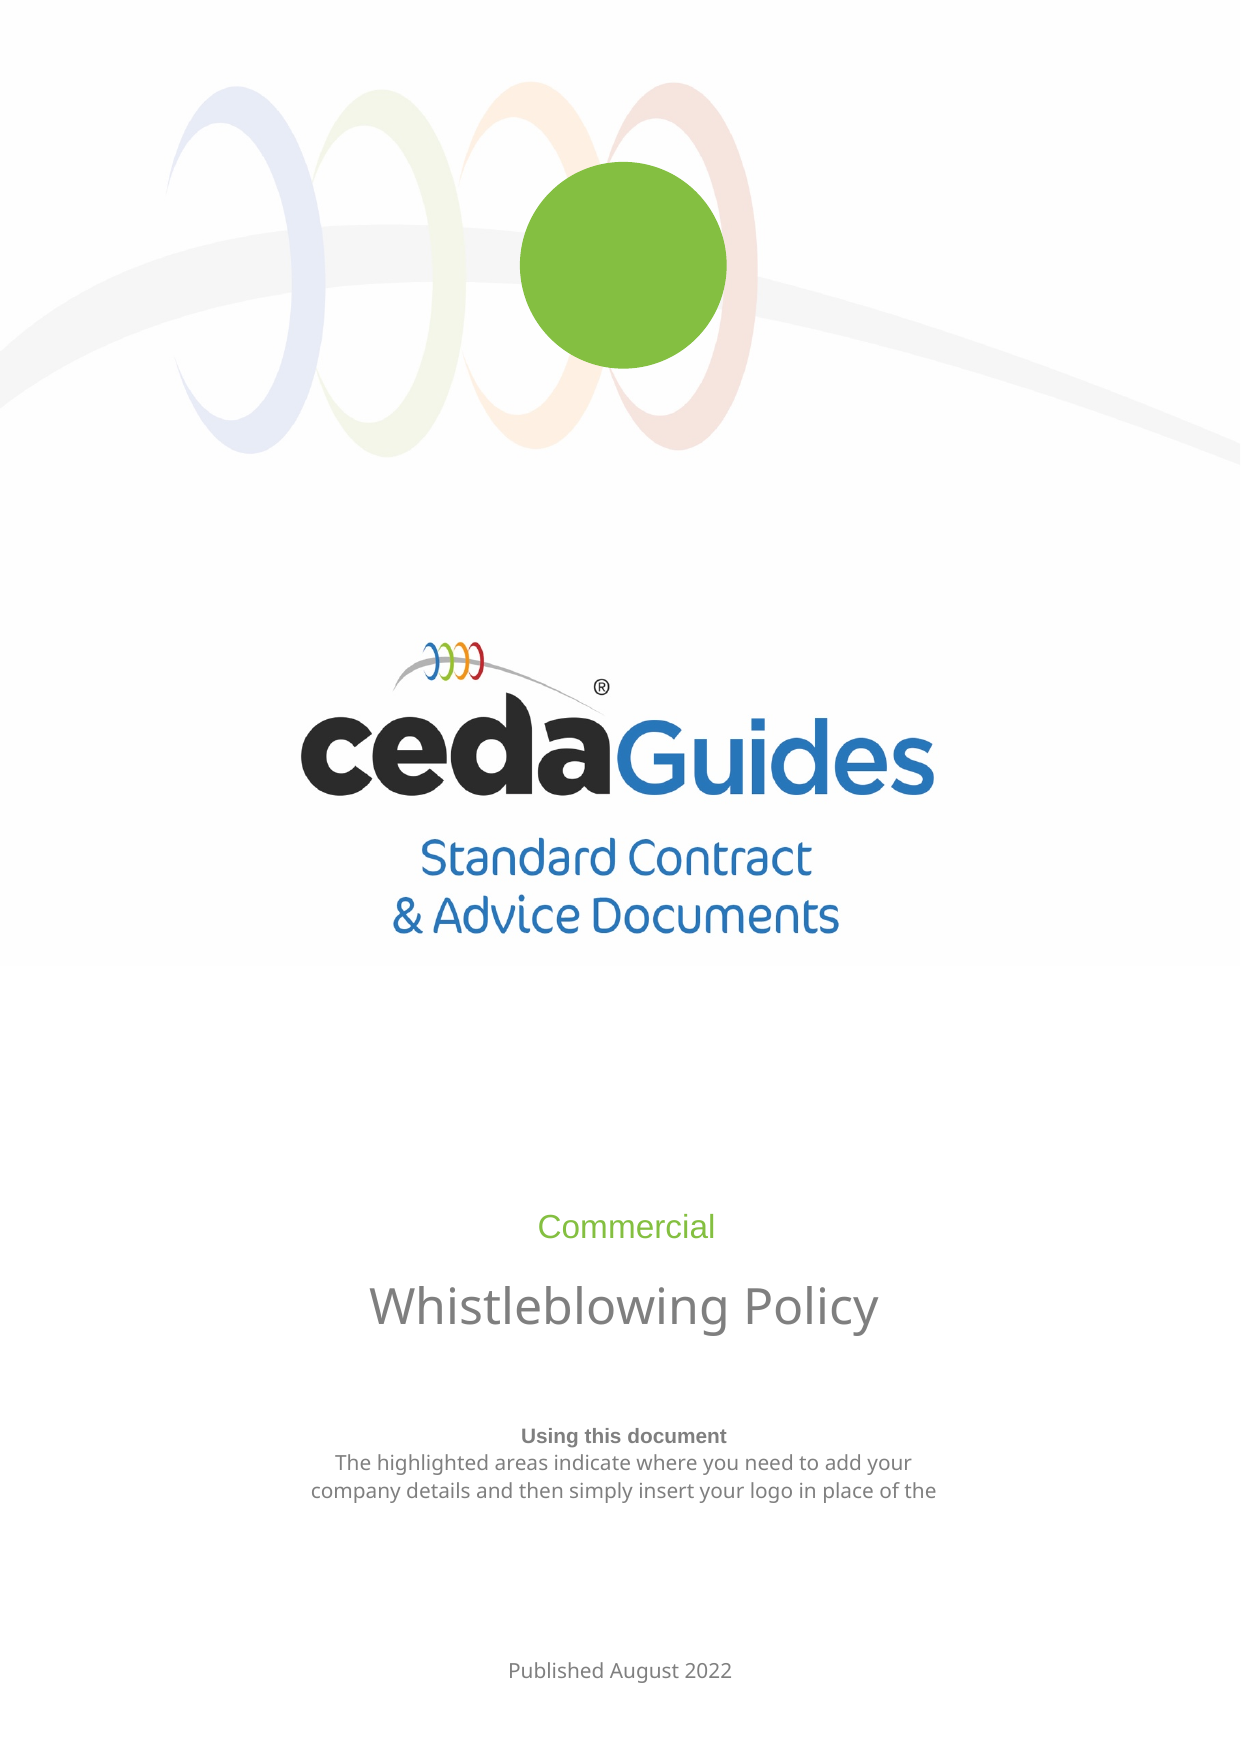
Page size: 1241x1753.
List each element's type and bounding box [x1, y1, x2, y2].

picture [0, 0, 1241, 966]
